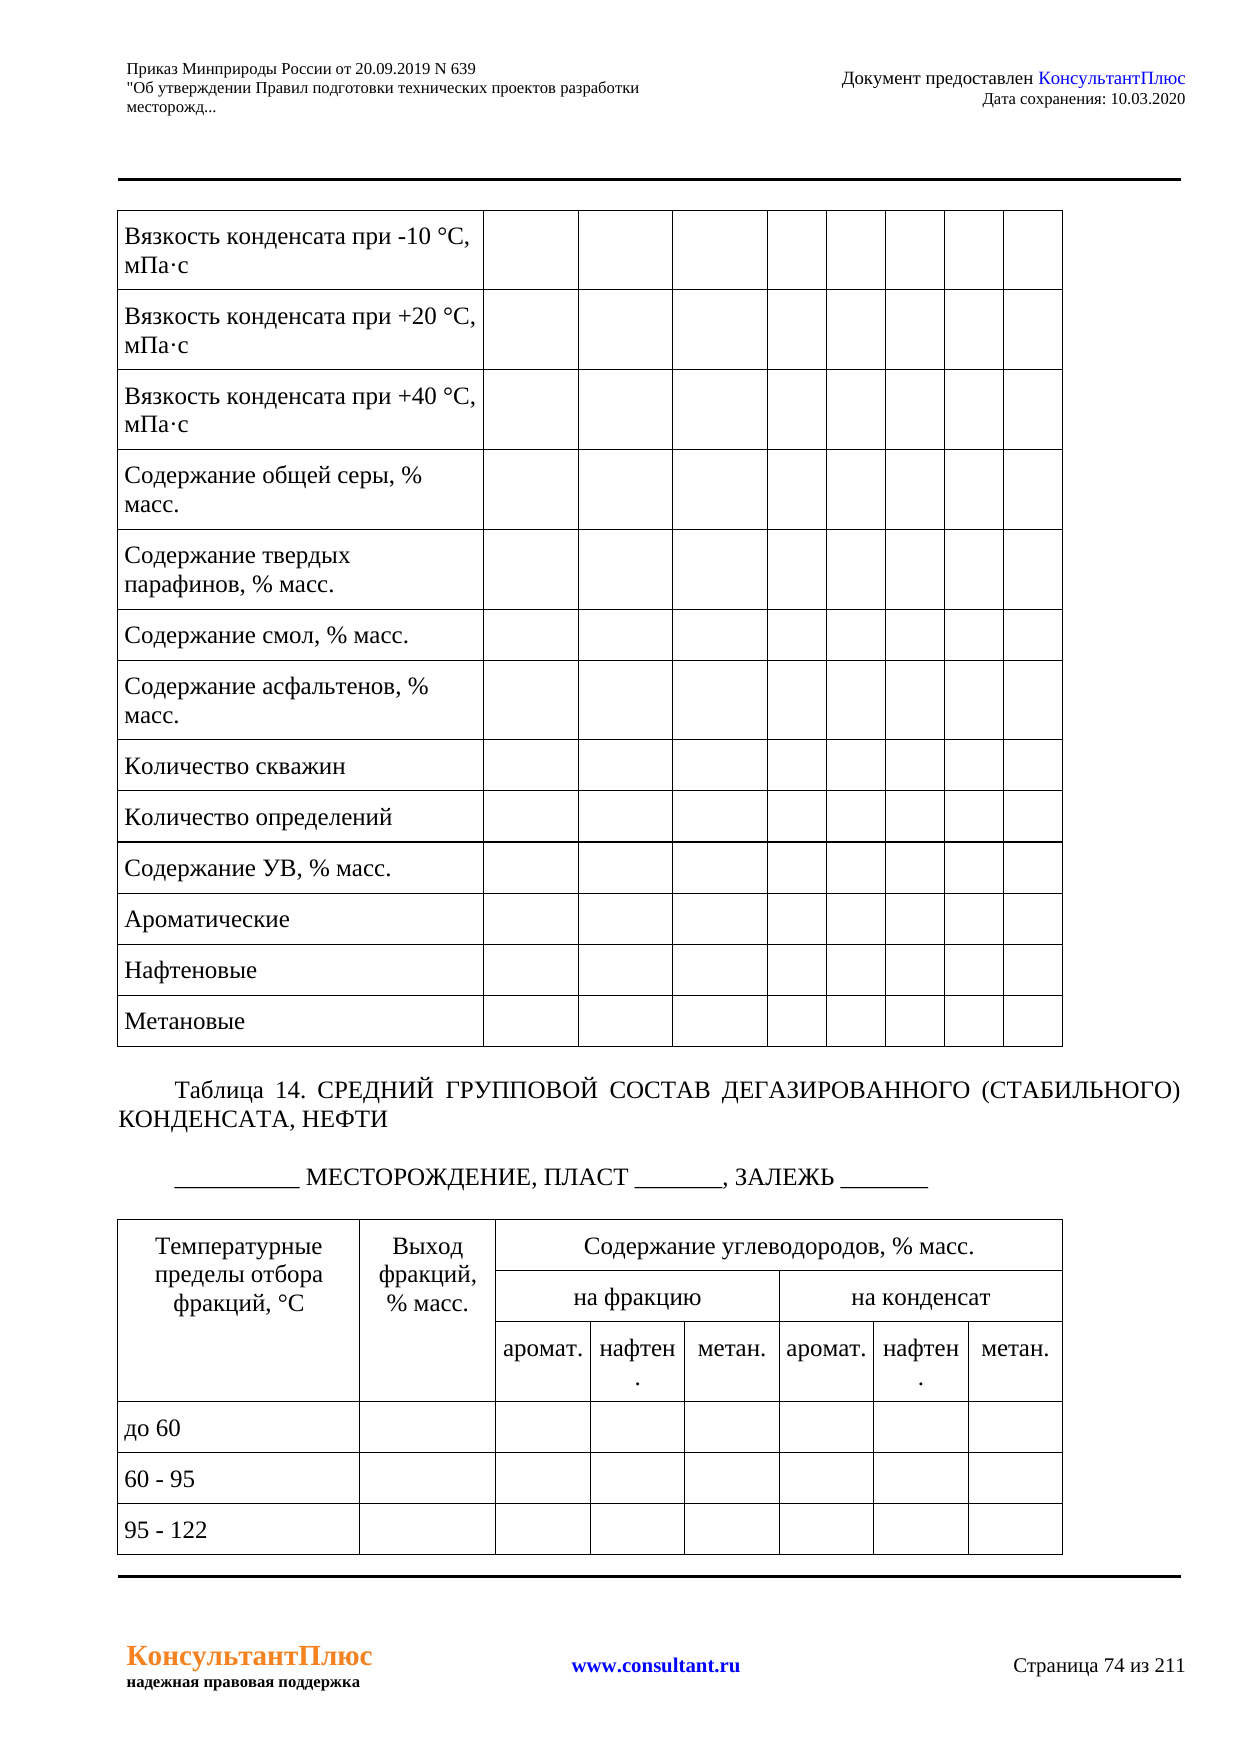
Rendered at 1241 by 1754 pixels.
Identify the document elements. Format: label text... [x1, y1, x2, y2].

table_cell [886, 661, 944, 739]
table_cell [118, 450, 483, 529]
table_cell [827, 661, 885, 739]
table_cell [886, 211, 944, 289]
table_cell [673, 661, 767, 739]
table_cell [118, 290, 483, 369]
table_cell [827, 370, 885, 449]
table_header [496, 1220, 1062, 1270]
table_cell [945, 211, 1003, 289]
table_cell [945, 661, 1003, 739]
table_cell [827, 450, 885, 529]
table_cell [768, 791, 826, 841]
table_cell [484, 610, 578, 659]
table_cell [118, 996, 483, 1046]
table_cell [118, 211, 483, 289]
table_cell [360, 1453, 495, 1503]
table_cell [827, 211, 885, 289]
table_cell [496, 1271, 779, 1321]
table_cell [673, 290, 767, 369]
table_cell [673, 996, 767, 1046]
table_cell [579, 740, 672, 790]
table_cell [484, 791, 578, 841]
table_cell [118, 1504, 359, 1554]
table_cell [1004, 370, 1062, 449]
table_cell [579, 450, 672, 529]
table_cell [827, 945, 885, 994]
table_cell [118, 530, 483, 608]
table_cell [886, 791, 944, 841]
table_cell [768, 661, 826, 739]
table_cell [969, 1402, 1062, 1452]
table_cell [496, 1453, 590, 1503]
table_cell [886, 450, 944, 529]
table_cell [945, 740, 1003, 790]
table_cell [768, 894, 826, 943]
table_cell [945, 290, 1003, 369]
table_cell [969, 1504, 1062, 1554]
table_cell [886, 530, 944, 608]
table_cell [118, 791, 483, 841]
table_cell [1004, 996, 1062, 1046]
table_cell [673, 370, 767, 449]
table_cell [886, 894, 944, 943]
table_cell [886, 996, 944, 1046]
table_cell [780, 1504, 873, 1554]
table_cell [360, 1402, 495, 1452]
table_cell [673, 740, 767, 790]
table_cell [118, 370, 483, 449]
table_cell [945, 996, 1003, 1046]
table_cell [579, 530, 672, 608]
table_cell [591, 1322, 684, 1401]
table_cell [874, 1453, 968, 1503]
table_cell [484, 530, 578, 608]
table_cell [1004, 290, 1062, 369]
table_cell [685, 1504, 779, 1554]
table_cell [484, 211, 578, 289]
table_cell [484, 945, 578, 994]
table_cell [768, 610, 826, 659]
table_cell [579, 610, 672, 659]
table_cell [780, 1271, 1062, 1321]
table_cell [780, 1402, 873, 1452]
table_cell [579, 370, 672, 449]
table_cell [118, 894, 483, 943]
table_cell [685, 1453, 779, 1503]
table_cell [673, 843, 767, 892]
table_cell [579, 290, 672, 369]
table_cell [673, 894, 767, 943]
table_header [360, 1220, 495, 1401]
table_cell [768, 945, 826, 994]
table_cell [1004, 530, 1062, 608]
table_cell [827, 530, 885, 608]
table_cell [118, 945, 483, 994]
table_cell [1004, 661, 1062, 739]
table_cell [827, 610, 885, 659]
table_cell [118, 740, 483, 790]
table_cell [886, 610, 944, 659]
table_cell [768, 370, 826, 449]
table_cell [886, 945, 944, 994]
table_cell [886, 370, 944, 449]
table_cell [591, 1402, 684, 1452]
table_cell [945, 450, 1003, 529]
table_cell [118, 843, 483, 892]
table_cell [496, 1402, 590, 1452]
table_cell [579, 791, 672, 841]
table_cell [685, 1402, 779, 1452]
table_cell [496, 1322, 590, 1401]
text Таблица 14. СРЕДНИЙ ГРУППОВОЙ СОСТАВ ДЕГАЗИРОВАННОГО (СТАБИЛЬНОГО) КОНДЕНСАТА, НЕФТИ [118, 1075, 1181, 1133]
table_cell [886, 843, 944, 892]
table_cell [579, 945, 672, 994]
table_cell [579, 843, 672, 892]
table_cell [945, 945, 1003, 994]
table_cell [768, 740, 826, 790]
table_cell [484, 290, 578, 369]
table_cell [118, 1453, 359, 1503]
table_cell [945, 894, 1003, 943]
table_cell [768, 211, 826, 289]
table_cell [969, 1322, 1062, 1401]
text __________ МЕСТОРОЖДЕНИЕ, ПЛАСТ _______, ЗАЛЕЖЬ _______ [118, 1162, 1181, 1190]
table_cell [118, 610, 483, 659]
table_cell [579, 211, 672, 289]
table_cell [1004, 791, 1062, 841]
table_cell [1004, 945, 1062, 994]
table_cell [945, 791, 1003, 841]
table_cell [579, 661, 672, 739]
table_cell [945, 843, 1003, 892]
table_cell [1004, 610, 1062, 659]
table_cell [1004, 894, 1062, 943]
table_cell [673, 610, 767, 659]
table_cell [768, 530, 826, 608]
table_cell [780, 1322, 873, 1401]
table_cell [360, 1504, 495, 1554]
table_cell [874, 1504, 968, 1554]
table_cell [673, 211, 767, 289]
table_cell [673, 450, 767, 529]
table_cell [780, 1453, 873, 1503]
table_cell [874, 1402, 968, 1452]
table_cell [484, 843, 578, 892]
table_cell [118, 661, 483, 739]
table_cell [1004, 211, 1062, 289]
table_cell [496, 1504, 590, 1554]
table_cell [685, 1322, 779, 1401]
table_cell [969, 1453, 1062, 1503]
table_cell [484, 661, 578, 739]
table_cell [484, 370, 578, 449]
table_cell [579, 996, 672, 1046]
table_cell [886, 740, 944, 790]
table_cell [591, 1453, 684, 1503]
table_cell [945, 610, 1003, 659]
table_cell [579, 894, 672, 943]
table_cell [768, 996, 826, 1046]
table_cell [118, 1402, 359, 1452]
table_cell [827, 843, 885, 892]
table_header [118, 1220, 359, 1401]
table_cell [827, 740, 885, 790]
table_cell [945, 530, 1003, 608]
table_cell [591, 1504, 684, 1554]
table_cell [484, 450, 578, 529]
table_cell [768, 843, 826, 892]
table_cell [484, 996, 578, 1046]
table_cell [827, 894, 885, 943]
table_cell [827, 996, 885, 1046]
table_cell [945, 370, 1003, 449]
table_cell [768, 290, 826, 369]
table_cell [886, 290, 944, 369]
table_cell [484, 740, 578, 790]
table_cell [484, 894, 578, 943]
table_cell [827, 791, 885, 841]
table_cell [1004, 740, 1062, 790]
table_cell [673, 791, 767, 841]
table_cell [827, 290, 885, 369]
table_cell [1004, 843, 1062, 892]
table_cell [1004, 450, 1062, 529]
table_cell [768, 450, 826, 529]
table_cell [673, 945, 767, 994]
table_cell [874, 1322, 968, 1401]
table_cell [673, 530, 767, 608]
